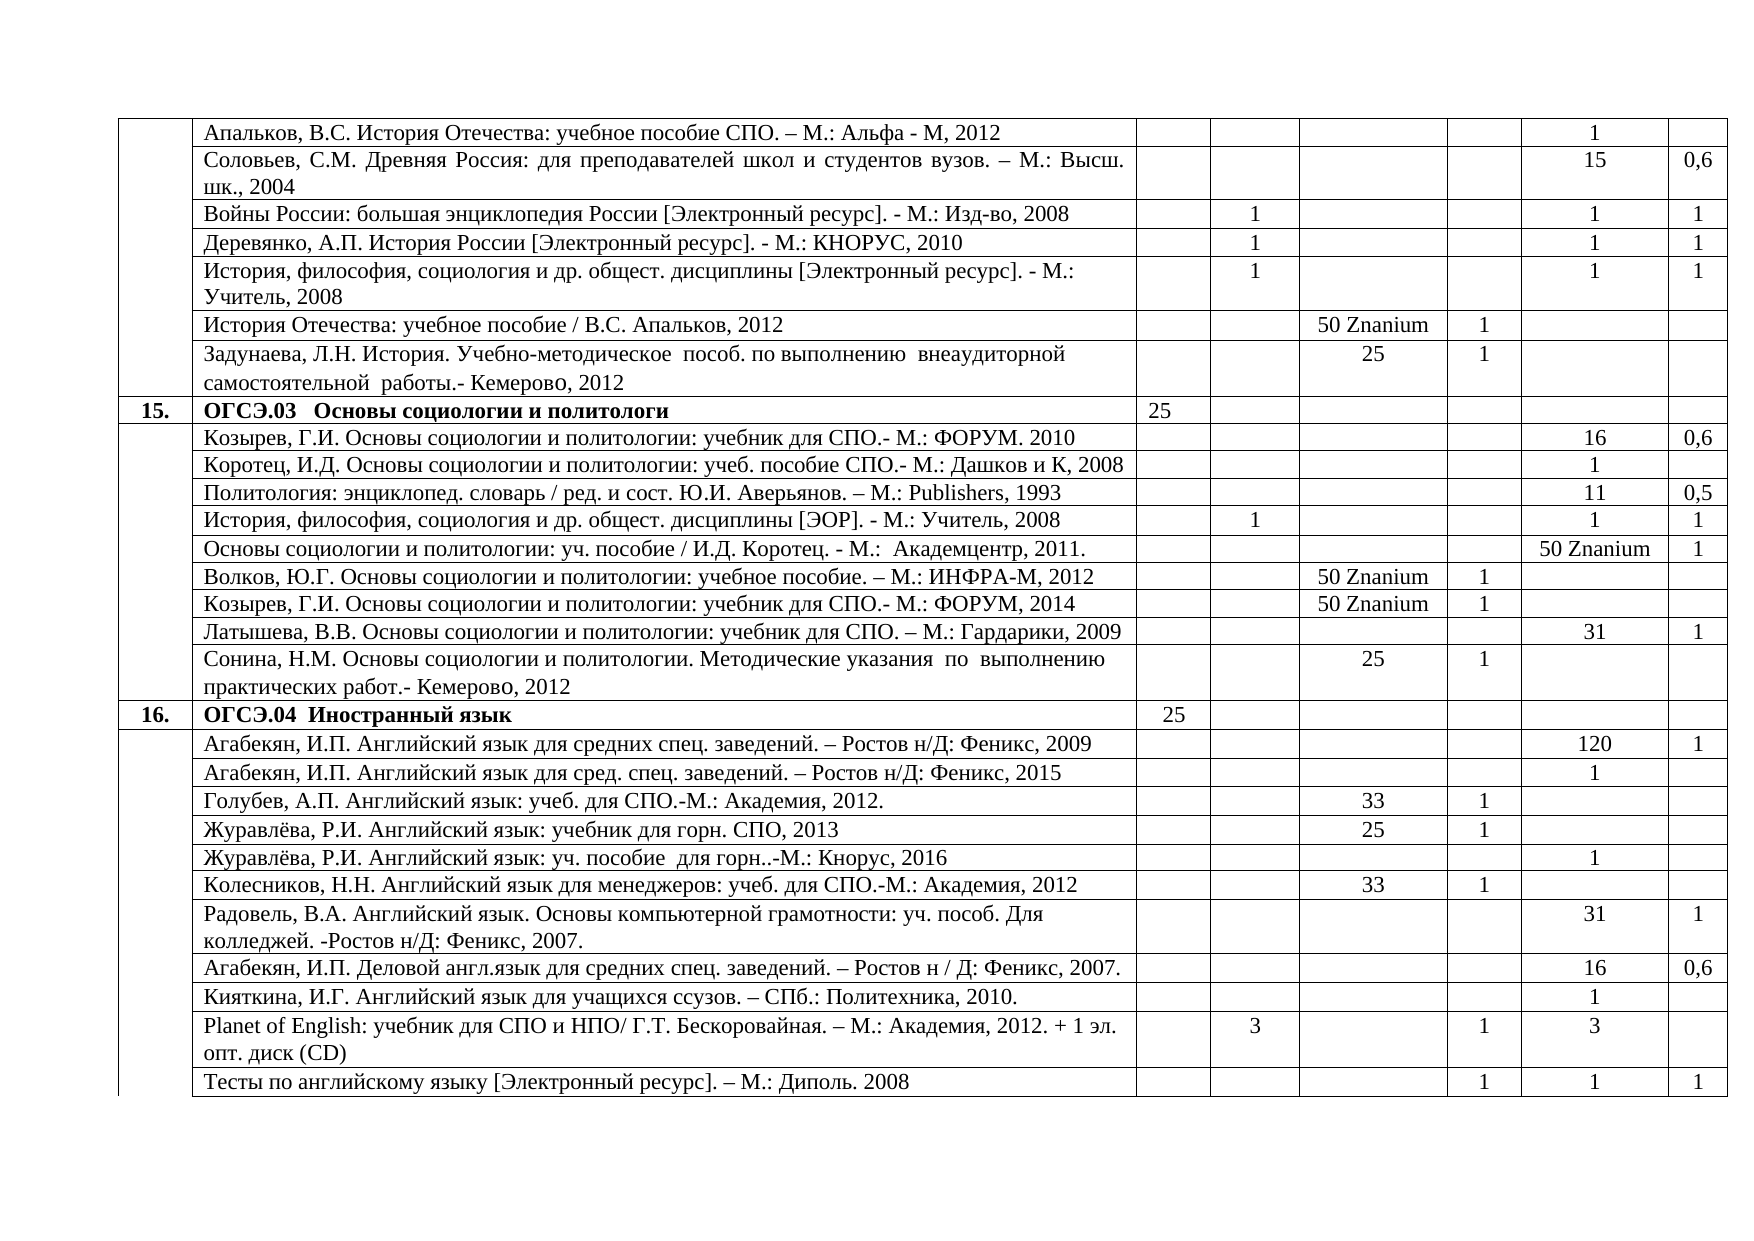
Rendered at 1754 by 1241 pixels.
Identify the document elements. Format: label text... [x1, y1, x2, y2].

table_cell [1300, 618, 1447, 644]
table_cell [1137, 645, 1210, 700]
table_cell [1669, 311, 1727, 339]
table_cell [1522, 701, 1668, 729]
table_cell 11 [1522, 479, 1668, 505]
table_cell [1137, 1068, 1210, 1096]
table_cell 1 [1669, 200, 1727, 228]
table_cell 25 [1300, 341, 1447, 396]
table_cell [1288, 787, 1299, 815]
table_cell Агабекян, И.П. Деловой англ.язык для средних спец. заведений. – Ростов н / Д: Феникс, 2007. [193, 954, 1136, 982]
table_cell [1137, 871, 1210, 899]
table_cell [1669, 451, 1727, 478]
table_cell Колесников, Н.Н. Английский язык для менеджеров: учеб. для СПО.-М.: Академия, 2012 [193, 871, 1136, 899]
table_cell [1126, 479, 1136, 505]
table_cell 120 [1522, 730, 1668, 758]
table_cell [1137, 451, 1148, 478]
table_cell 0,6 [1669, 147, 1727, 199]
table_cell [1448, 900, 1521, 953]
table_cell [1522, 871, 1668, 899]
table_cell [1300, 536, 1447, 562]
table_cell [1137, 341, 1210, 396]
table_cell [1300, 424, 1447, 450]
table_cell [1448, 618, 1521, 644]
table_cell [1669, 1012, 1727, 1067]
table_cell [1137, 424, 1148, 450]
table_cell 31 [1522, 900, 1668, 953]
table_cell 1 [1669, 229, 1727, 256]
table_cell 15. [119, 397, 192, 423]
table_cell [1448, 506, 1521, 534]
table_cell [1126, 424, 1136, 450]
table_cell [1211, 645, 1299, 700]
table_cell [1288, 1068, 1299, 1096]
table_cell [1448, 701, 1521, 729]
table_cell [1448, 397, 1521, 423]
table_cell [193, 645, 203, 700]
table_cell [1211, 451, 1299, 478]
table_cell [1211, 397, 1299, 423]
table_cell 1 [1522, 451, 1668, 478]
table_cell 50 Znanium [1522, 536, 1668, 562]
table_cell [1199, 424, 1210, 450]
table_cell 1 [1211, 200, 1299, 228]
table_cell [1522, 787, 1668, 815]
table_cell Тесты по английскому языку [Электронный ресурс]. – М.: Диполь. 2008 [193, 1068, 1136, 1096]
table_cell [1300, 730, 1447, 758]
table_cell [1211, 787, 1222, 815]
table_cell [1211, 536, 1299, 562]
table_cell [119, 424, 192, 644]
table_cell [1669, 341, 1727, 396]
table_cell [1669, 701, 1727, 729]
table_cell [1522, 645, 1668, 700]
table_cell [1300, 147, 1447, 199]
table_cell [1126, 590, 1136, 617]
table_cell 1 [1669, 536, 1727, 562]
table_cell 3 [1522, 1012, 1668, 1067]
table_cell Соловьев, С.М. Древняя Россия: для преподавателей школ и студентов вузов. – М.: Высш. шк., 2004 [193, 147, 1136, 199]
table_cell [1137, 954, 1210, 982]
table_cell [1211, 871, 1222, 899]
table_cell [1522, 311, 1668, 339]
table_cell 16 [1522, 424, 1668, 450]
table_cell 1 [1211, 506, 1299, 534]
table_cell [1137, 730, 1210, 758]
table_cell 1 [1522, 229, 1668, 256]
table_cell 33 [1300, 787, 1447, 815]
table_cell [1669, 845, 1727, 870]
table_cell [1211, 590, 1299, 617]
table_cell 1 [1522, 506, 1668, 534]
table_cell [1448, 229, 1521, 256]
table_cell Деревянко, А.П. История России [Электронный ресурс]. - М.: КНОРУС, 2010 [193, 229, 1136, 256]
table_cell [1300, 257, 1447, 310]
table_cell [1199, 479, 1210, 505]
table_cell 1 [1448, 311, 1521, 339]
table_cell Апальков, В.С. История Отечества: учебное пособие СПО. – М.: Альфа - М, 2012 [193, 119, 1136, 146]
table_cell 1 [1669, 618, 1727, 644]
table_cell 1 [1522, 759, 1668, 786]
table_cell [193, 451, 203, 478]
table_cell 1 [1448, 563, 1521, 589]
table_cell Войны России: большая энциклопедия России [Электронный ресурс]. - М.: Изд-во, 2008 [193, 200, 1136, 228]
table_cell История, философия, социология и др. общест. дисциплины [Электронный ресурс]. - М.: Учитель, 2008 [193, 257, 1136, 310]
table_cell [1211, 424, 1299, 450]
table_cell 1 [1448, 816, 1521, 844]
table_cell [1137, 536, 1210, 562]
table_cell [1448, 451, 1521, 478]
table_cell [1448, 759, 1521, 786]
table_cell [1211, 816, 1222, 844]
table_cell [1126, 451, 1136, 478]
table_cell [1211, 341, 1299, 396]
table_cell 31 [1522, 618, 1668, 644]
table_cell 1 [1669, 506, 1727, 534]
table_cell [1137, 479, 1148, 505]
table_cell [1669, 759, 1727, 786]
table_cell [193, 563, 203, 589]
table_cell 1 [1448, 787, 1521, 815]
table_cell [1211, 1068, 1222, 1096]
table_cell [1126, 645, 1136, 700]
table_cell Журавлёва, Р.И. Английский язык: учебник для горн. СПО, 2013 [193, 816, 1136, 844]
table_cell [1137, 983, 1210, 1011]
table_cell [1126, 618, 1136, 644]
table_cell [1300, 983, 1447, 1011]
table_cell [1300, 200, 1447, 228]
table_cell 1 [1669, 257, 1727, 310]
table_cell Агабекян, И.П. Английский язык для средних спец. заведений. – Ростов н/Д: Феникс, 2009 [193, 730, 1136, 758]
table_cell 16. [119, 701, 192, 729]
table_cell Planet of English: учебник для СПО и НПО/ Г.Т. Бескоровайная. – М.: Академия, 2012. + 1 эл. опт. диск (CD) [193, 1012, 1136, 1067]
table_cell 1 [1448, 871, 1521, 899]
table_cell 1 [1522, 119, 1668, 146]
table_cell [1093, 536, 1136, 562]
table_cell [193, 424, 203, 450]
table_cell [119, 730, 192, 1096]
table_cell 1 [1211, 229, 1299, 256]
table_cell 16 [1522, 954, 1668, 982]
table_cell [1300, 845, 1447, 870]
table_cell [1137, 816, 1210, 844]
table_cell [1300, 119, 1447, 146]
table_cell [1211, 618, 1299, 644]
table_cell 1 [1522, 983, 1668, 1011]
table_cell [1448, 983, 1521, 1011]
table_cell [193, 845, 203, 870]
table_cell [1669, 983, 1727, 1011]
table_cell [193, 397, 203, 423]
table_cell [1137, 257, 1210, 310]
table_cell 15 [1522, 147, 1668, 199]
table_cell [1300, 1068, 1447, 1096]
table_cell [1669, 563, 1727, 589]
table_cell [1669, 397, 1727, 423]
table_cell [1300, 954, 1447, 982]
table_cell [1448, 257, 1521, 310]
table_cell 25 [1300, 645, 1447, 700]
table_cell [1300, 229, 1447, 256]
table_cell [1300, 451, 1447, 478]
table_cell [1300, 479, 1447, 505]
table_cell [1211, 730, 1299, 758]
table_cell [1199, 451, 1210, 478]
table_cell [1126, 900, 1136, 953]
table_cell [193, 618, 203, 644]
table_cell 1 [1522, 200, 1668, 228]
table_cell [1288, 816, 1299, 844]
table_cell [1137, 759, 1210, 786]
table_cell [1211, 311, 1299, 339]
table_cell 1 [1448, 1012, 1521, 1067]
table_cell 1 [1448, 341, 1521, 396]
table_cell [1211, 983, 1222, 1011]
table_cell [1288, 871, 1299, 899]
table_cell ОГСЭ.04 Иностранный язык [193, 701, 1136, 729]
table_cell 1 [1448, 590, 1521, 617]
table_cell [1137, 563, 1210, 589]
table_cell 1 [1211, 257, 1299, 310]
table_cell Голубев, А.П. Английский язык: учеб. для СПО.-М.: Академия, 2012. [193, 787, 1136, 815]
table_cell [1211, 147, 1299, 199]
table_cell 1 [1669, 730, 1727, 758]
table_cell [1137, 229, 1210, 256]
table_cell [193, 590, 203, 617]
table_cell [1137, 200, 1210, 228]
table_cell История, философия, социология и др. общест. дисциплины [ЭОР]. - М.: Учитель, 2008 [193, 506, 1136, 534]
table_cell [1669, 590, 1727, 617]
table_cell [1288, 983, 1299, 1011]
table_cell [1669, 787, 1727, 815]
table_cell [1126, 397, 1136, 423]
table_cell [1522, 563, 1668, 589]
table_cell [1211, 759, 1299, 786]
table_cell 1 [1669, 900, 1727, 953]
table_cell 1 [1522, 257, 1668, 310]
table_cell [1211, 954, 1222, 982]
table_cell [1522, 590, 1668, 617]
table_cell [1522, 816, 1668, 844]
table_cell [1669, 119, 1727, 146]
table_cell [1211, 119, 1299, 146]
table_cell [1669, 645, 1727, 700]
table_cell [1211, 563, 1299, 589]
table_cell [1448, 147, 1521, 199]
table_cell [1137, 147, 1210, 199]
table_cell [1669, 871, 1727, 899]
table_cell [1211, 479, 1299, 505]
table_cell [1448, 730, 1521, 758]
table_cell [1137, 1012, 1210, 1067]
table_cell [1300, 397, 1447, 423]
table_cell 1 [1669, 1068, 1727, 1096]
table_cell [1288, 954, 1299, 982]
table_cell 25 [1137, 701, 1210, 729]
table_cell [1211, 845, 1222, 870]
table_cell Агабекян, И.П. Английский язык для сред. спец. заведений. – Ростов н/Д: Феникс, 2015 [193, 759, 1136, 786]
table_cell 1 [1448, 645, 1521, 700]
table_cell 3 [1211, 1012, 1299, 1067]
table_cell 1 [1522, 845, 1668, 870]
table_cell 50 Znanium [1300, 590, 1447, 617]
table_cell [1448, 954, 1521, 982]
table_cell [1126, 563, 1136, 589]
table_cell Кияткина, И.Г. Английский язык для учащихся ссузов. – СПб.: Политехника, 2010. [193, 983, 1136, 1011]
table_cell История Отечества: учебное пособие / В.С. Апальков, 2012 [193, 311, 1136, 339]
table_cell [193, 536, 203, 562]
table_cell [1300, 506, 1447, 534]
table_cell 1 [1522, 1068, 1668, 1096]
table_cell [1448, 845, 1521, 870]
table_cell 50 Znanium [1300, 563, 1447, 589]
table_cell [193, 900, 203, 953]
table_cell [1300, 1012, 1447, 1067]
table_cell 50 Znanium [1300, 311, 1447, 339]
table_cell [1522, 397, 1668, 423]
table_cell [1288, 845, 1299, 870]
table_cell [1137, 506, 1210, 534]
table_cell [1448, 200, 1521, 228]
table_cell [119, 644, 192, 700]
table_cell [1669, 816, 1727, 844]
table_cell 25 [1300, 816, 1447, 844]
table_cell [1448, 536, 1521, 562]
table_cell 33 [1300, 871, 1447, 899]
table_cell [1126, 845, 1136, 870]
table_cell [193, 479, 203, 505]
table_cell [1448, 424, 1521, 450]
table_cell 0,6 [1669, 954, 1727, 982]
table_cell [1448, 479, 1521, 505]
table_cell [1211, 900, 1299, 953]
table_cell [1522, 341, 1668, 396]
table_cell [1448, 119, 1521, 146]
table_cell [1300, 759, 1447, 786]
table_cell [1137, 900, 1210, 953]
table_cell [1300, 701, 1447, 729]
table_cell 0,5 [1669, 479, 1727, 505]
table_cell [1300, 900, 1447, 953]
table_cell [1137, 590, 1210, 617]
table_cell [1137, 119, 1210, 146]
table_cell [1137, 311, 1210, 339]
table_cell [1211, 701, 1299, 729]
table_cell 0,6 [1669, 424, 1727, 450]
table_cell [1137, 845, 1210, 870]
table_cell 1 [1448, 1068, 1521, 1096]
table_cell Задунаева, Л.Н. История. Учебно-методическое пособ. по выполнению внеаудиторной самостоятельной работы.- Кемерово, 2012 [193, 341, 1136, 396]
table_cell [1137, 618, 1210, 644]
table_cell [1137, 787, 1210, 815]
